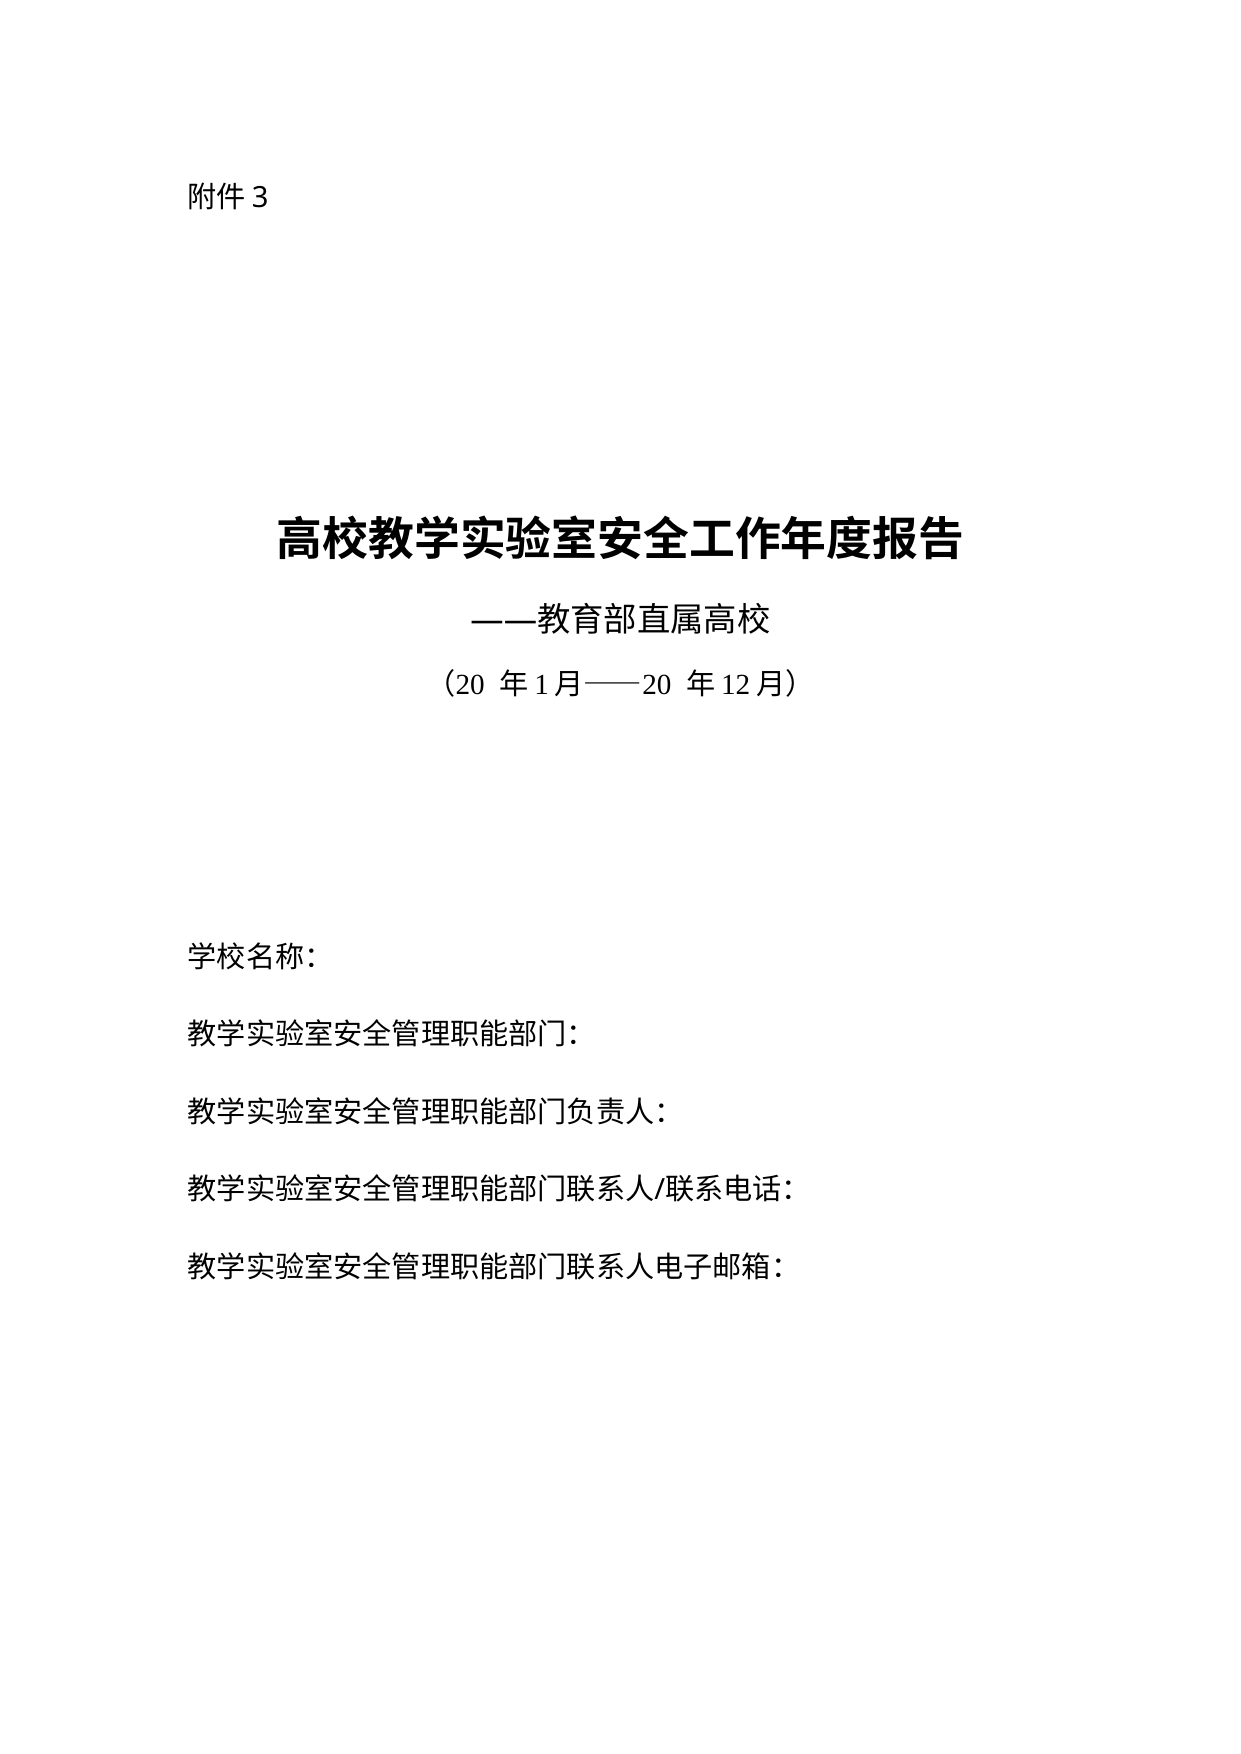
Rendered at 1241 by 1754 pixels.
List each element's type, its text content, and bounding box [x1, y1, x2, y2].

text 学校名称： [187, 922, 1053, 987]
text 教学实验室安全管理职能部门： [187, 999, 1053, 1064]
text 教学实验室安全管理职能部门联系人电子邮箱： [187, 1232, 1053, 1297]
text （20 年1月——20 年12月） [187, 649, 1053, 714]
text ——教育部直属高校 [187, 584, 1053, 649]
text 附件3 [187, 162, 1053, 227]
text 教学实验室安全管理职能部门联系人/联系电话： [187, 1154, 1053, 1219]
text 高校教学实验室安全工作年度报告 [187, 487, 1053, 584]
text 教学实验室安全管理职能部门负责人： [187, 1077, 1053, 1142]
